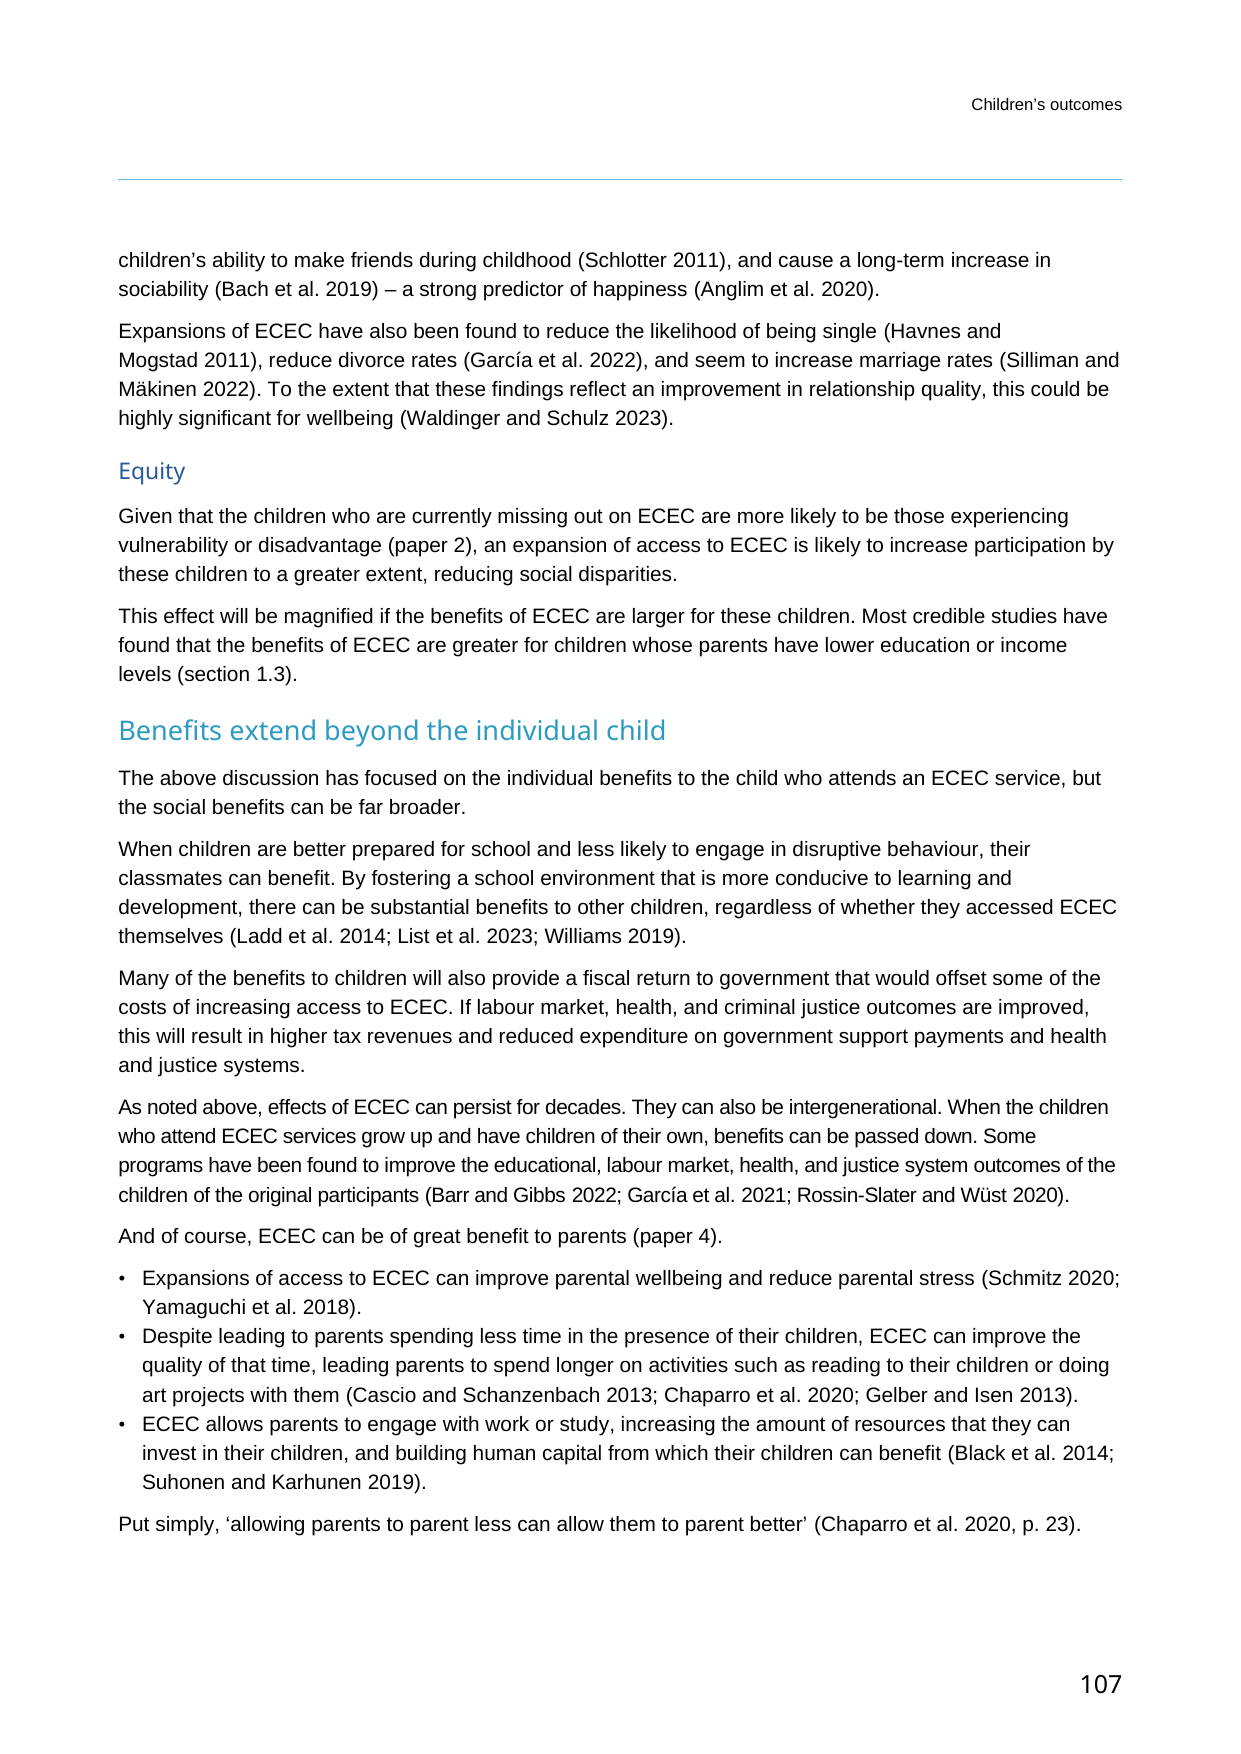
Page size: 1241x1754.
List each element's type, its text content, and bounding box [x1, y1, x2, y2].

text Put simply, ‘allowing parents to parent less can allow them to parent better’ (Chaparro et al. 2020, p. 23). [118, 1506, 1122, 1536]
text Expansions of ECEC have also been found to reduce the likelihood of being single (Havnes and Mogstad 2011), reduce divorce rates (García et al. 2022), and seem to increase marriage rates (Silliman and Mäkinen 2022). To the extent that these findings reflect an improvement in relationship quality, this could be highly significant for wellbeing (Waldinger and Schulz 2023). [118, 313, 1122, 430]
text When children are better prepared for school and less likely to engage in disruptive behaviour, their classmates can benefit. By fostering a school environment that is more conducive to learning and development, there can be substantial benefits to other children, regardless of whether they accessed ECEC themselves (Ladd et al. 2014; List et al. 2023; Williams 2019). [118, 831, 1122, 948]
text Given that the children who are currently missing out on ECEC are more likely to be those experiencing vulnerability or disadvantage (paper 2), an expansion of access to ECEC is likely to increase participation by these children to a greater extent, reducing social disparities. [118, 499, 1122, 586]
list Despite leading to parents spending less time in the presence of their children, ECEC can improve the quality of that time, leading parents to spend longer on activities such as reading to their children or doing art projects with them (Cascio and Schanzenbach 2013; Chaparro et al. 2020; Gelber and Isen 2013). [118, 1319, 1122, 1406]
text And of course, ECEC can be of great benefit to parents (paper 4). [118, 1219, 1122, 1248]
subtitle Benefits extend beyond the individual child [118, 711, 1122, 748]
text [118, 242, 1122, 301]
list ECEC allows parents to engage with work or study, increasing the amount of resources that they can invest in their children, and building human capital from which their children can benefit (Black et al. 2014; Suhonen and Karhunen 2019). [118, 1406, 1122, 1494]
text The above discussion has focused on the individual benefits to the child who attends an ECEC service, but the social benefits can be far broader. [118, 761, 1122, 819]
list Expansions of access to ECEC can improve parental wellbeing and reduce parental stress (Schmitz 2020; Yamaguchi et al. 2018). [118, 1261, 1122, 1319]
subtitle Equity [118, 455, 1122, 486]
text As noted above, effects of ECEC can persist for decades. They can also be intergenerational. When the children who attend ECEC services grow up and have children of their own, benefits can be passed down. Some programs have been found to improve the educational, labour market, health, and justice system outcomes of the children of the original participants (Barr and Gibbs 2022; García et al. 2021; Rossin-Slater and Wüst 2020). [118, 1090, 1122, 1206]
text This effect will be magnified if the benefits of ECEC are larger for these children. Most credible studies have found that the benefits of ECEC are greater for children whose parents have lower education or income levels (section 1.3). [118, 599, 1122, 686]
text Many of the benefits to children will also provide a fiscal return to government that would offset some of the costs of increasing access to ECEC. If labour market, health, and criminal justice outcomes are improved, this will result in higher tax revenues and reduced expenditure on government support payments and health and justice systems. [118, 961, 1122, 1077]
